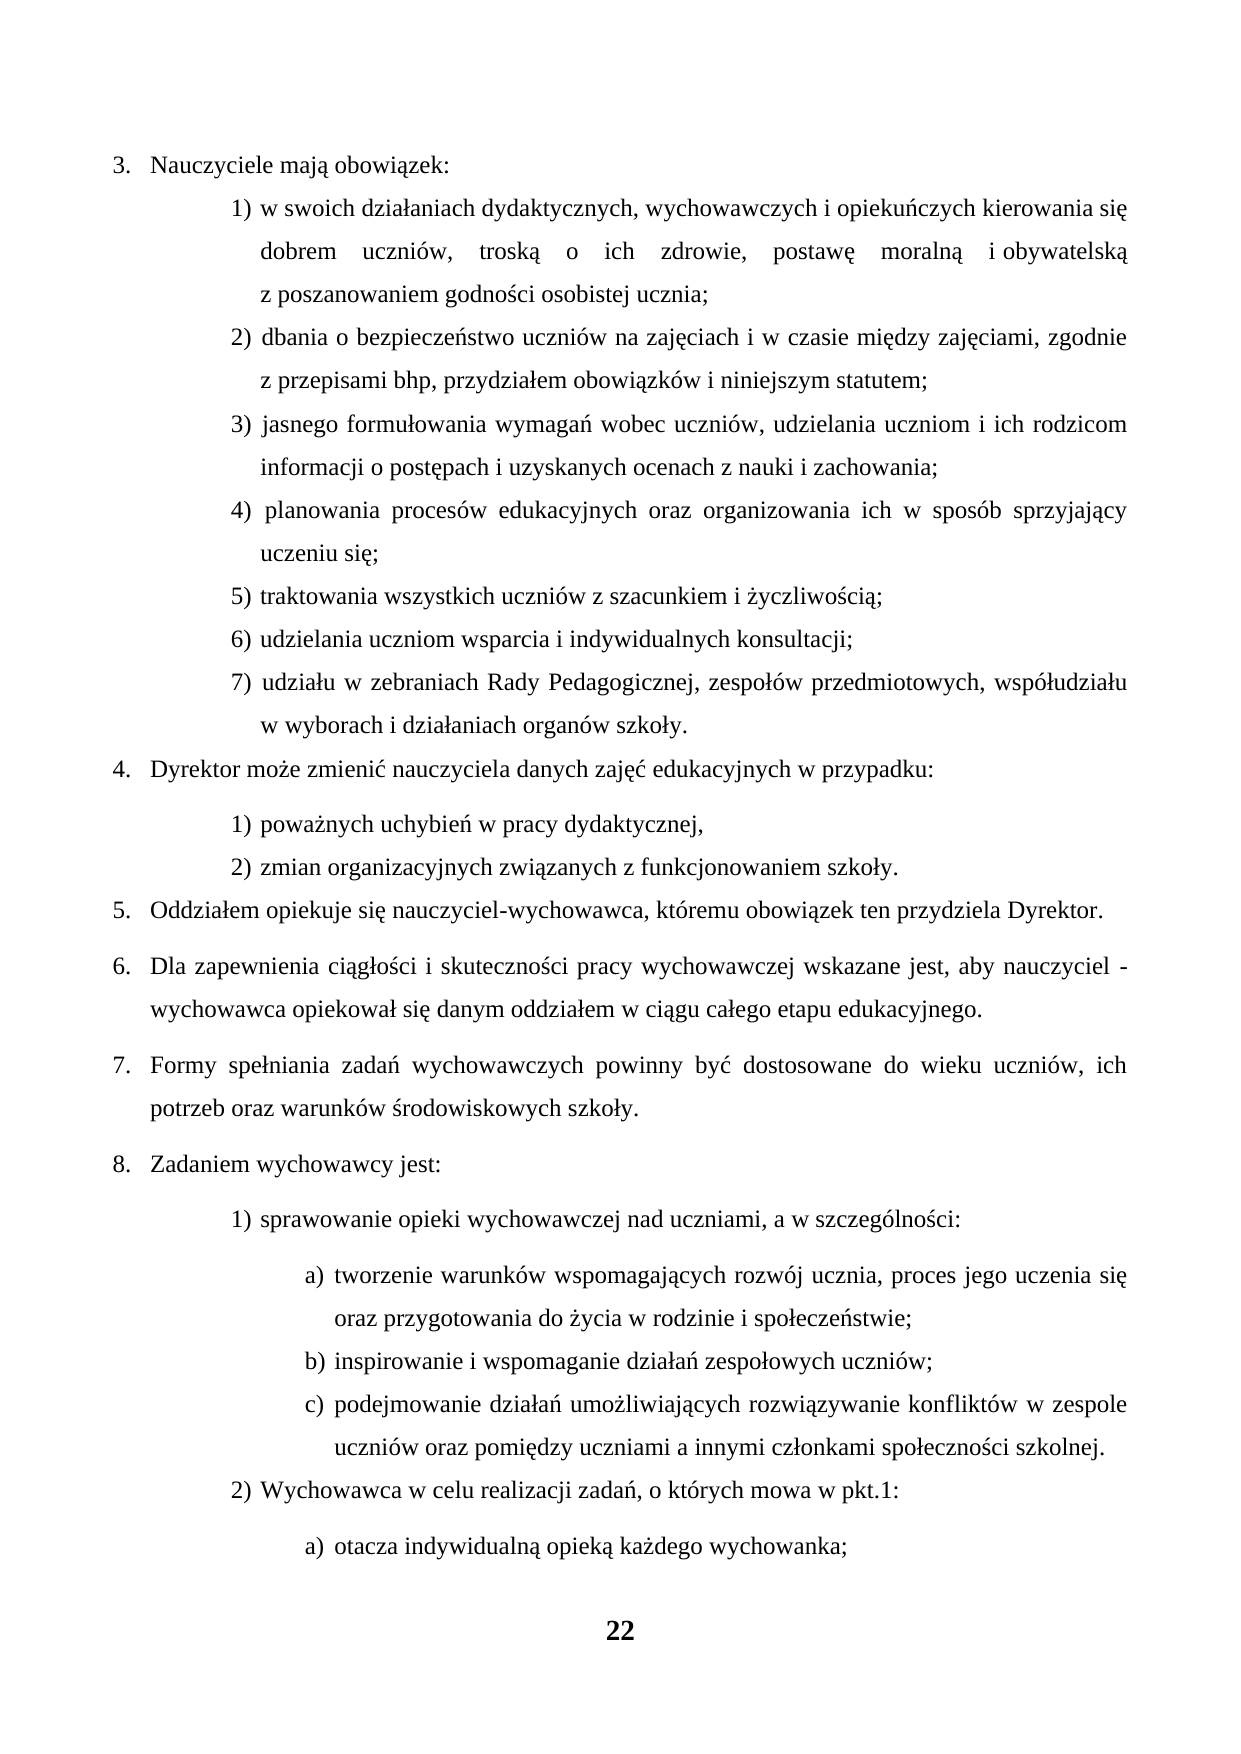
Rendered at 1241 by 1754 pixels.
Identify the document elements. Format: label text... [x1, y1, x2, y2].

list poważnych uchybień w pracy dydaktycznej, [231, 809, 1128, 838]
list Dla zapewnienia ciągłości i skuteczności pracy wychowawczej wskazane jest, aby nauczyciel -wychowawca opiekował się danym oddziałem w ciągu całego etapu edukacyjnego. [112, 951, 1128, 1023]
list Formy spełniania zadań wychowawczych powinny być dostosowane do wieku uczniów, ich potrzeb oraz warunków środowiskowych szkoły. [112, 1050, 1128, 1122]
list Nauczyciele mają obowiązek: [112, 150, 1128, 179]
list traktowania wszystkich uczniów z szacunkiem i życzliwością; [231, 581, 1128, 610]
list Dyrektor może zmienić nauczyciela danych zajęć edukacyjnych w przypadku: [112, 754, 1128, 782]
list w swoich działaniach dydaktycznych, wychowawczych i opiekuńczych kierowania się dobrem uczniów, troską o ich zdrowie, postawę moralną i obywatelską z poszanowaniem godności osobistej ucznia; [231, 193, 1128, 308]
list zmian organizacyjnych związanych z funkcjonowaniem szkoły. [231, 852, 1128, 881]
list podejmowanie działań umożliwiających rozwiązywanie konfliktów w zespole uczniów oraz pomiędzy uczniami a innymi członkami społeczności szkolnej. [304, 1389, 1128, 1461]
list tworzenie warunków wspomagających rozwój ucznia, proces jego uczenia się oraz przygotowania do życia w rodzinie i społeczeństwie; [304, 1260, 1128, 1332]
list planowania procesów edukacyjnych oraz organizowania ich w sposób sprzyjający uczeniu się; [231, 495, 1128, 567]
list udzielania uczniom wsparcia i indywidualnych konsultacji; [231, 624, 1128, 653]
list sprawowanie opieki wychowawczej nad uczniami, a w szczególności: [231, 1204, 1128, 1233]
list udziału w zebraniach Rady Pedagogicznej, zespołów przedmiotowych, współudziału w wyborach i działaniach organów szkoły. [231, 667, 1128, 739]
list inspirowanie i wspomaganie działań zespołowych uczniów; [304, 1346, 1128, 1375]
list otacza indywidualną opieką każdego wychowanka; [304, 1531, 1128, 1560]
list Zadaniem wychowawcy jest: [112, 1149, 1128, 1177]
list Wychowawca w celu realizacji zadań, o których mowa w pkt.1: [231, 1476, 1128, 1504]
list jasnego formułowania wymagań wobec uczniów, udzielania uczniom i ich rodzicom informacji o postępach i uzyskanych ocenach z nauki i zachowania; [231, 409, 1128, 481]
list Oddziałem opiekuje się nauczyciel-wychowawca, któremu obowiązek ten przydziela Dyrektor. [112, 896, 1128, 924]
list dbania o bezpieczeństwo uczniów na zajęciach i w czasie między zajęciami, zgodnie z przepisami bhp, przydziałem obowiązków i niniejszym statutem; [231, 322, 1128, 394]
